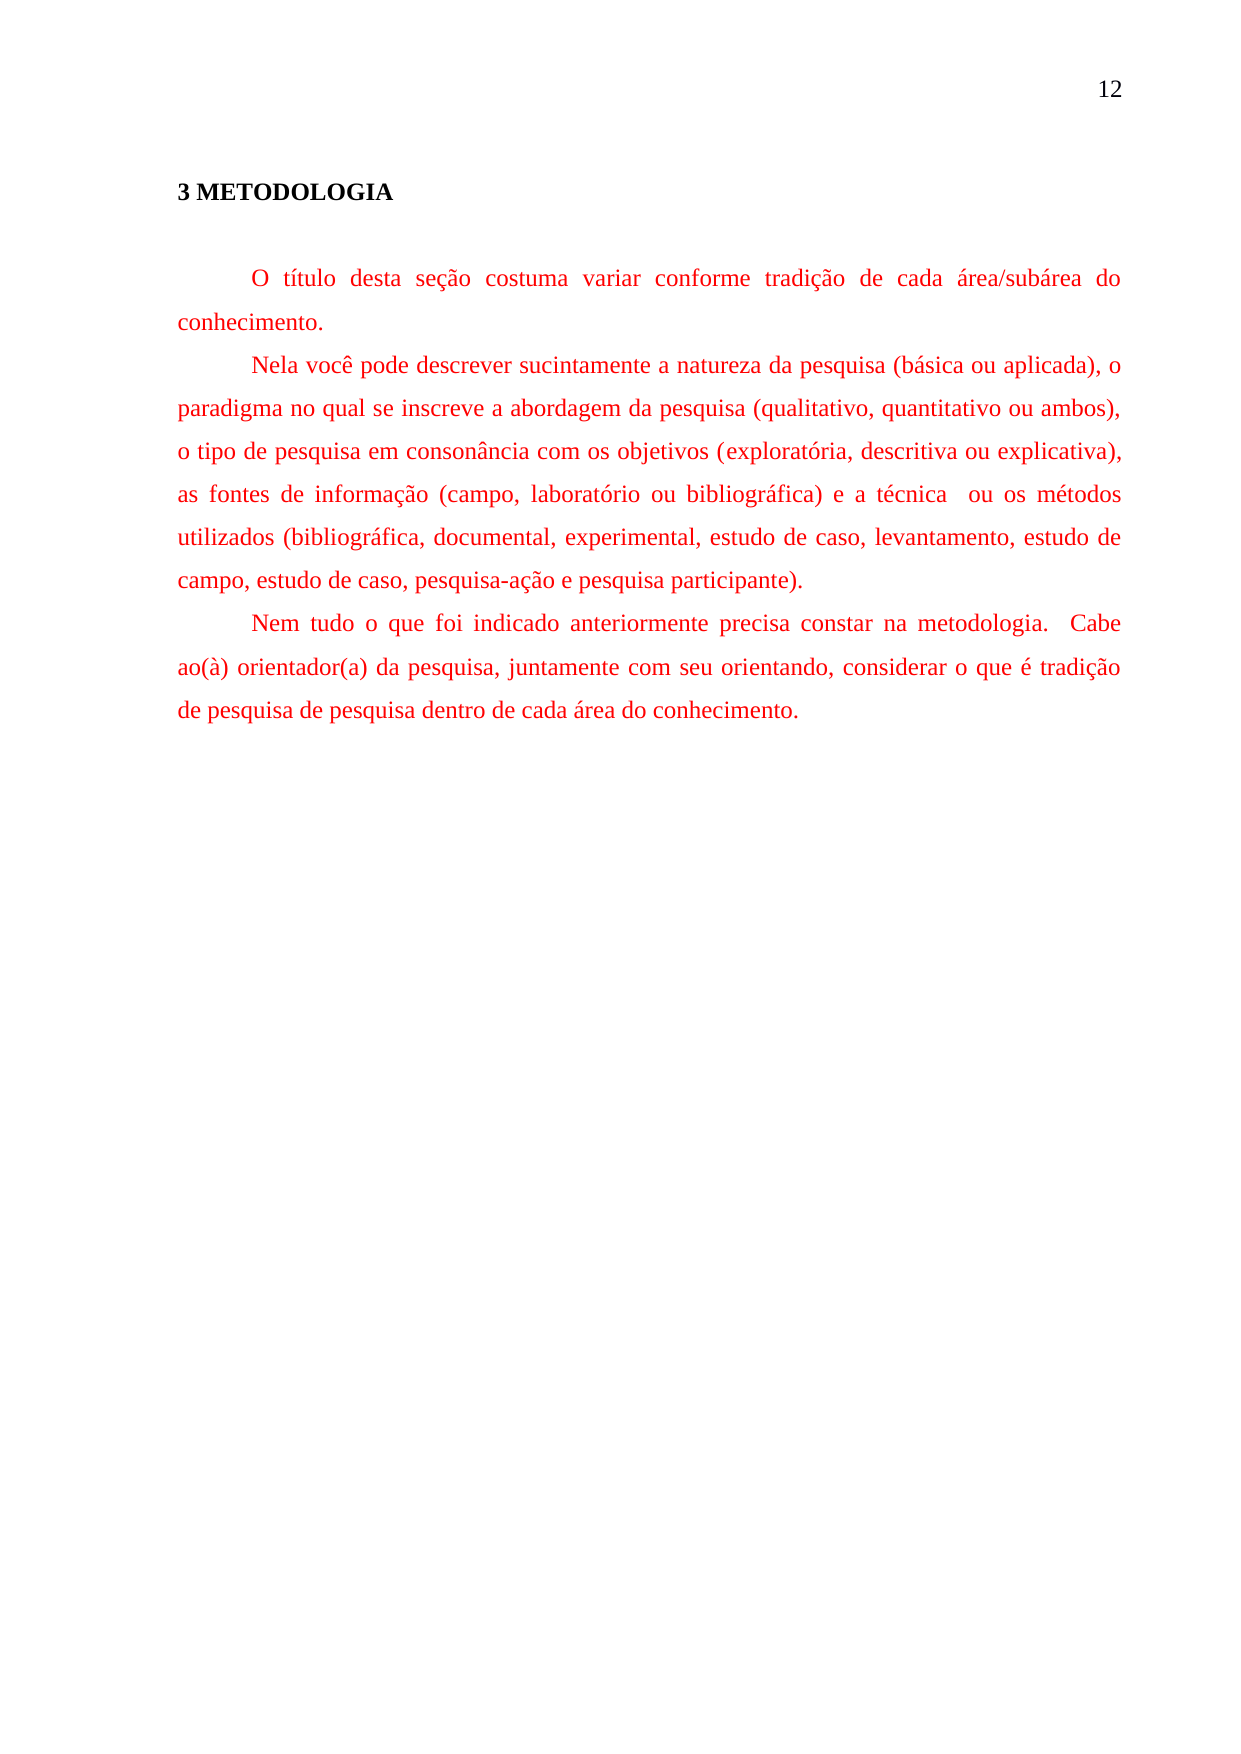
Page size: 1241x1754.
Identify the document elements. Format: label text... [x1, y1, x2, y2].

subtitle 3 METODOLOGIA [177, 177, 1122, 206]
text O título desta seção costuma variar conforme tradição de cada área/subárea do conhecimento. [177, 263, 1122, 335]
text Nem tudo o que foi indicado anteriormente precisa constar na metodologia. Cabe ao(à) orientador(a) da pesquisa, juntamente com seu orientando, considerar o que é tradição de pesquisa de pesquisa dentro de cada área do conhecimento. [177, 608, 1122, 723]
text Nela você pode descrever sucintamente a natureza da pesquisa (básica ou aplicada), o paradigma no qual se inscreve a abordagem da pesquisa (qualitativo, quantitativo ou ambos), o tipo de pesquisa em consonância com os objetivos (exploratória, descritiva ou explicativa), as fontes de informação (campo, laboratório ou bibliográfica) e a técnica ou os métodos utilizados (bibliográfica, documental, experimental, estudo de caso, levantamento, estudo de campo, estudo de caso, pesquisa-ação e pesquisa participante). [177, 350, 1122, 594]
